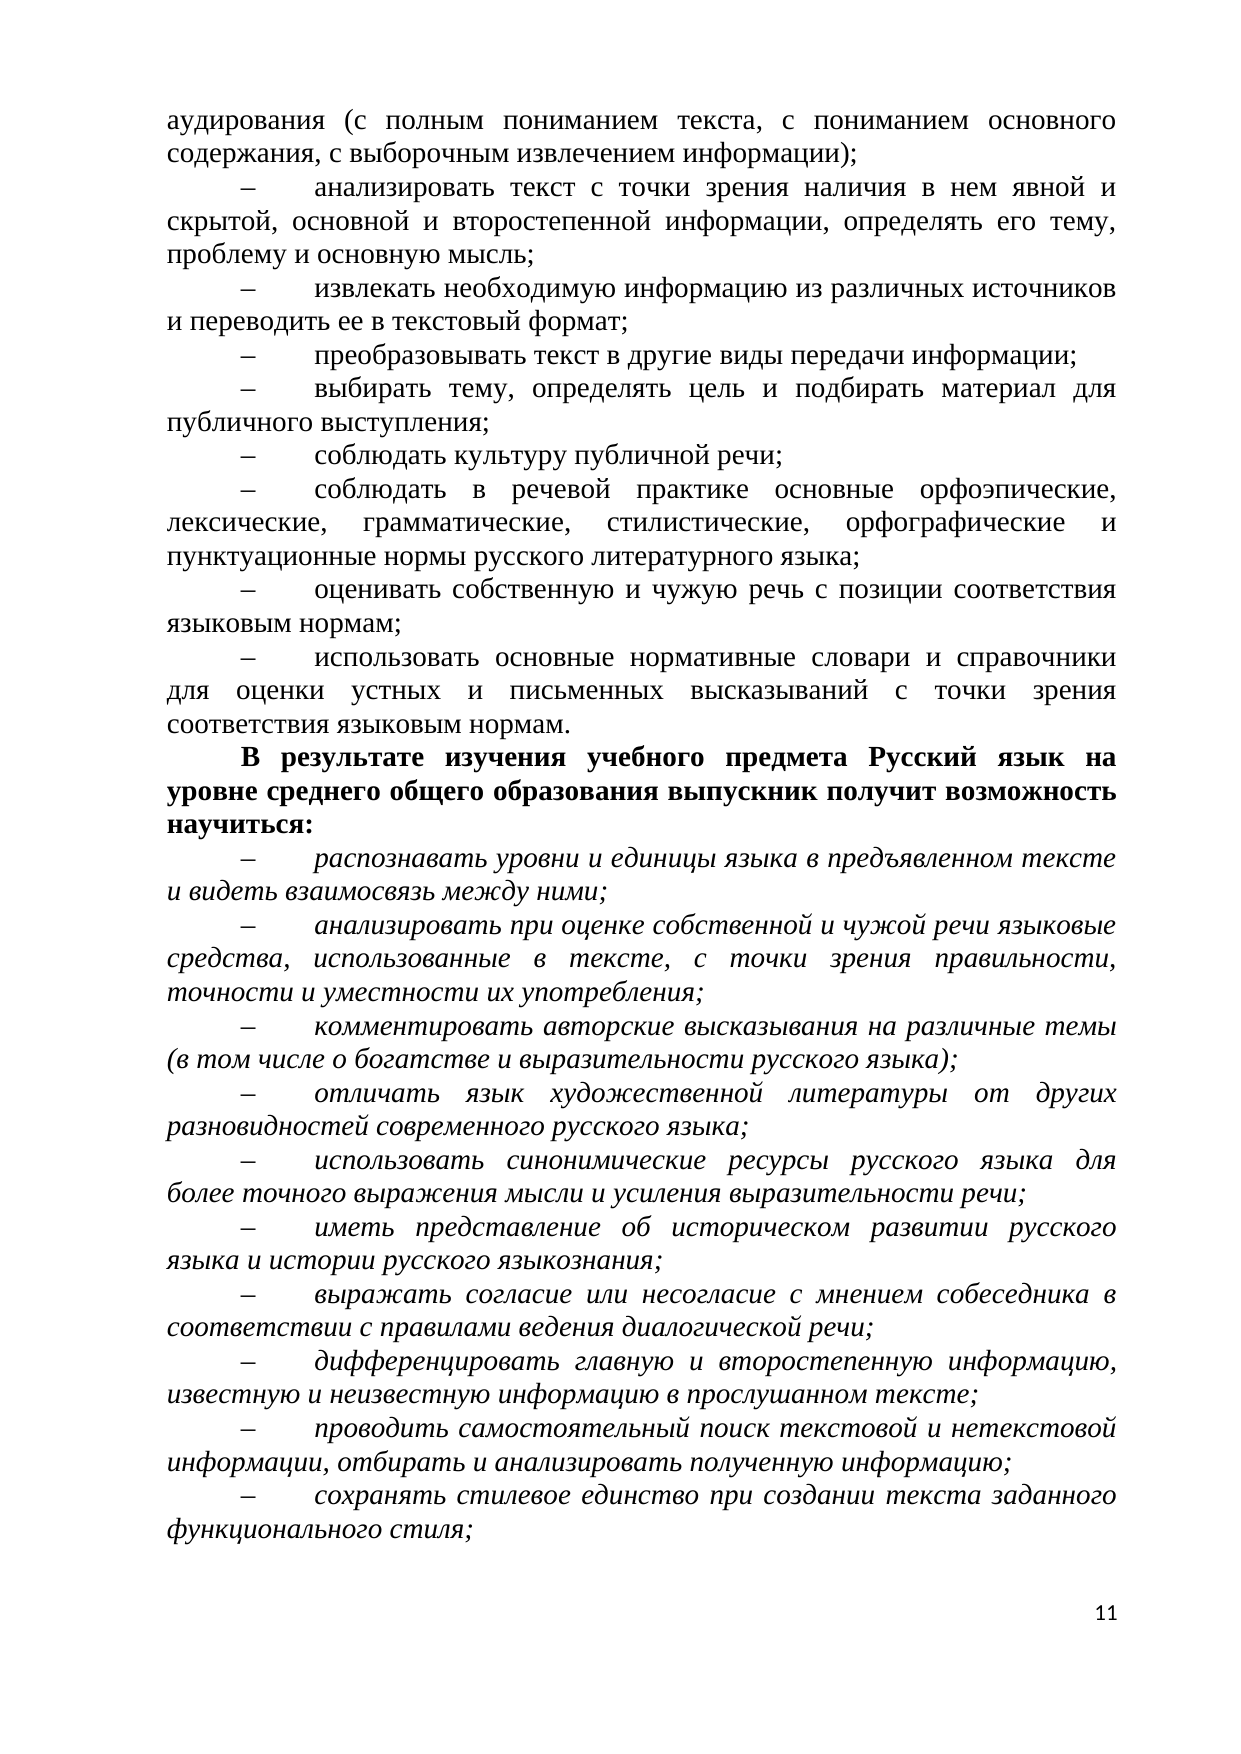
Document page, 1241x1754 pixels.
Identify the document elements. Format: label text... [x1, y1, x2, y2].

text соблюдать в речевой практике основные орфоэпические, лексические, грамматические, стилистические, орфографические и пунктуационные нормы русского литературного языка; [167, 471, 1117, 572]
text анализировать текст с точки зрения наличия в нем явной и скрытой, основной и второстепенной информации, определять его тему, проблему и основную мысль; [167, 169, 1117, 270]
text выбирать тему, определять цель и подбирать материал для публичного выступления; [167, 370, 1117, 437]
text сохранять стилевое единство при создании текста заданного функционального стиля; [167, 1477, 1117, 1544]
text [167, 102, 1117, 169]
text отличать язык художественной литературы от других разновидностей современного русского языка; [167, 1075, 1117, 1142]
text извлекать необходимую информацию из различных источников и переводить ее в текстовый формат; [167, 270, 1117, 337]
text использовать основные нормативные словари и справочники для оценки устных и письменных высказываний с точки зрения соответствия языковым нормам. [167, 639, 1117, 739]
text иметь представление об историческом развитии русского языка и истории русского языкознания; [167, 1209, 1117, 1276]
text выражать согласие или несогласие с мнением собеседника в соответствии с правилами ведения диалогической речи; [167, 1276, 1117, 1343]
text соблюдать культуру публичной речи; [167, 437, 1117, 471]
text дифференцировать главную и второстепенную информацию, известную и неизвестную информацию в прослушанном тексте; [167, 1343, 1117, 1410]
text комментировать авторские высказывания на различные темы (в том числе о богатстве и выразительности русского языка); [167, 1008, 1117, 1075]
list В результате изучения учебного предмета Русский язык на уровне среднего общего образования выпускник получит возможность научиться: [167, 739, 1117, 840]
text использовать синонимические ресурсы русского языка для более точного выражения мысли и усиления выразительности речи; [167, 1142, 1117, 1209]
text проводить самостоятельный поиск текстовой и нетекстовой информации, отбирать и анализировать полученную информацию; [167, 1410, 1117, 1477]
text преобразовывать текст в другие виды передачи информации; [167, 337, 1117, 370]
text анализировать при оценке собственной и чужой речи языковые средства, использованные в тексте, с точки зрения правильности, точности и уместности их употребления; [167, 907, 1117, 1008]
text оценивать собственную и чужую речь с позиции соответствия языковым нормам; [167, 572, 1117, 639]
text распознавать уровни и единицы языка в предъявленном тексте и видеть взаимосвязь между ними; [167, 840, 1117, 907]
